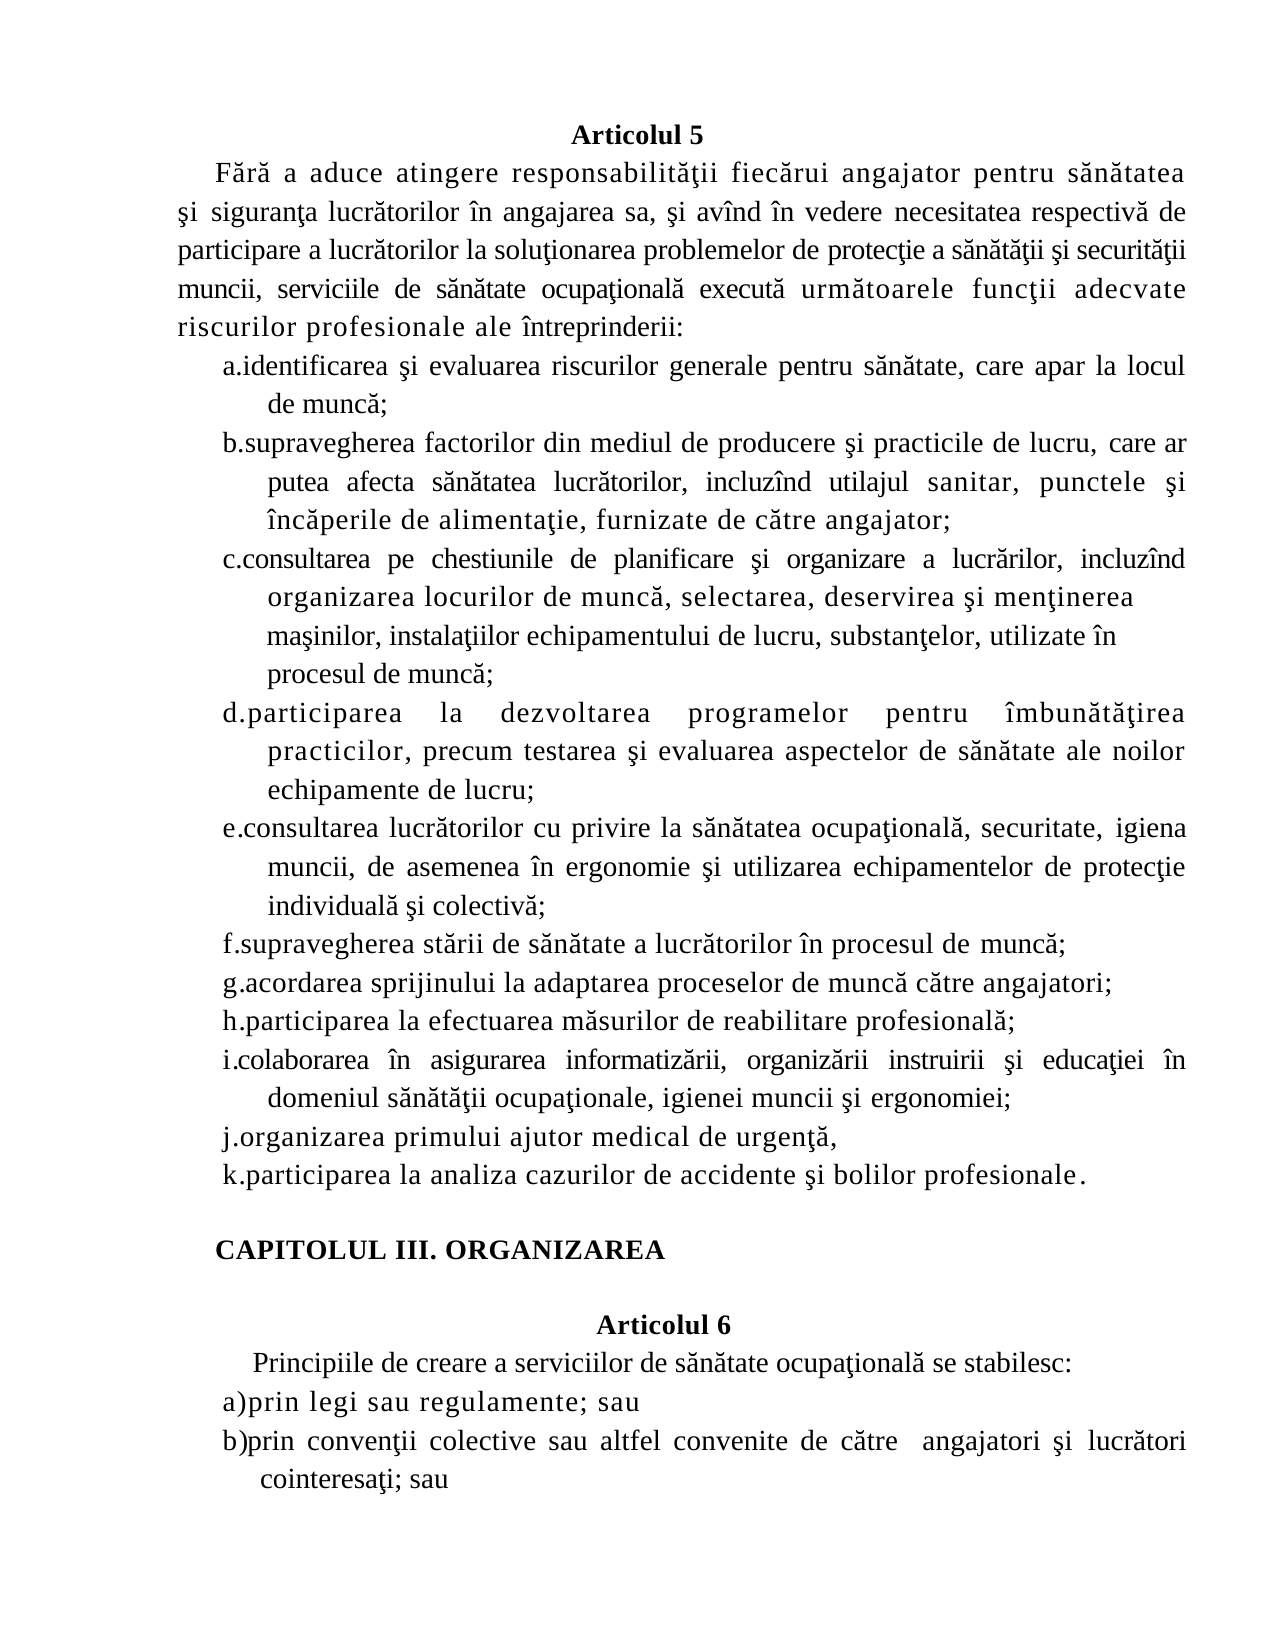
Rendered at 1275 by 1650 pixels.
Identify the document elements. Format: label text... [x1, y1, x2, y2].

list consultarea pe chestiunile de planificare şi organizare a lucrărilor, incluzînd organizarea locurilor de muncă, selectarea, deservirea şi menţinerea [222, 541, 1186, 613]
text Articolul 5 [177, 118, 1186, 151]
list participarea la analiza cazurilor de accidente şi bolilor profesionale. [222, 1157, 1186, 1191]
list identificarea şi evaluarea riscurilor generale pentru sănătate, care apar la locul de muncă; [222, 348, 1186, 420]
text maşinilor, instalaţiilor echipamentului de lucru, substanţelor, utilizate în [252, 618, 1186, 651]
list participarea la dezvoltarea programelor pentru îmbunătăţirea practicilor, precum testarea şi evaluarea aspectelor de sănătate ale noilor echipamente de lucru; [222, 695, 1186, 806]
list participarea la efectuarea măsurilor de reabilitare profesională; [222, 1003, 1186, 1037]
list prin legi sau regulamente; sau [222, 1384, 1186, 1418]
text CAPITOLUL III. ORGANIZAREA [177, 1233, 1186, 1266]
list supravegherea stării de sănătate a lucrătorilor în procesul de muncă; [222, 926, 1186, 960]
text procesul de muncă; [252, 656, 1186, 690]
list prin convenţii colective sau altfel convenite de către angajatori şi lucrători cointeresaţi; sau [222, 1423, 1186, 1495]
list organizarea primului ajutor medical de urgenţă, [222, 1119, 1186, 1152]
list consultarea lucrătorilor cu privire la sănătatea ocupaţională, securitate, igiena muncii, de asemenea în ergonomie şi utilizarea echipamentelor de protecţie individuală şi colectivă; [222, 811, 1186, 921]
list acordarea sprijinului la adaptarea proceselor de muncă către angajatori; [222, 965, 1186, 998]
text Articolul 6 Principiile de creare a serviciilor de sănătate ocupaţională se stabilesc: [215, 1308, 1186, 1379]
list colaborarea în asigurarea informatizării, organizării instruirii şi educaţiei în domeniul sănătăţii ocupaţionale, igienei muncii şi ergonomiei; [222, 1042, 1186, 1114]
text Fără a aduce atingere responsabilităţii fiecărui angajator pentru sănătatea şi siguranţa lucrătorilor în angajarea sa, şi avînd în vedere necesitatea respectivă de participare a lucrătorilor la soluţionarea problemelor de protecţie a sănătăţii şi securităţii muncii, serviciile de sănătate ocupaţională execută următoarele funcţii adecvate riscurilor profesionale ale întreprinderii: [177, 155, 1186, 343]
list supravegherea factorilor din mediul de producere şi practicile de lucru, care ar putea afecta sănătatea lucrătorilor, incluzînd utilajul sanitar, punctele şi încăperile de alimentaţie, furnizate de către angajator; [222, 425, 1186, 536]
